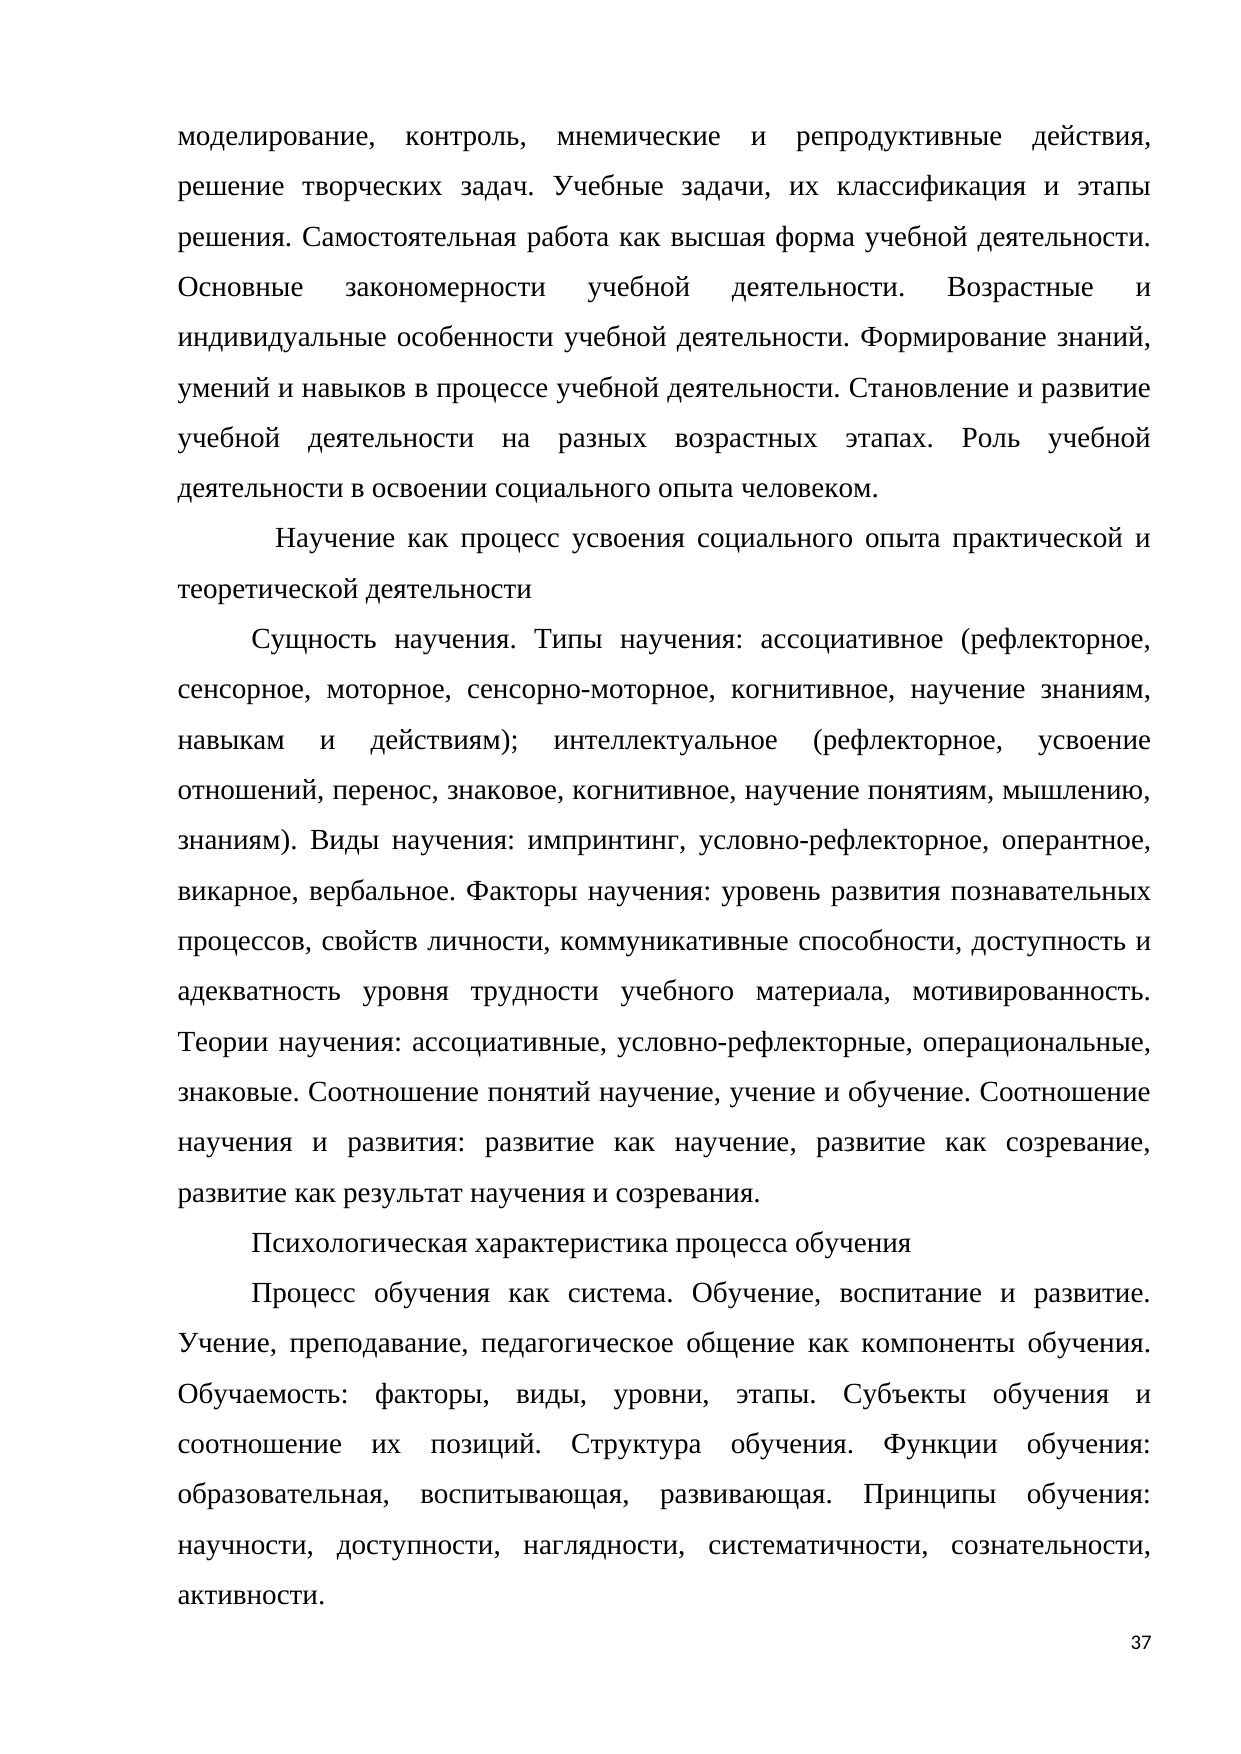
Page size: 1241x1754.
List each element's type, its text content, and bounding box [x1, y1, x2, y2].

text Научение как процесс усвоения социального опыта практической и теоретической деятельности [177, 521, 1152, 604]
text Сущность научения. Типы научения: ассоциативное (рефлекторное, сенсорное, моторное, сенсорно-моторное, когнитивное, научение знаниям, навыкам и действиям); интеллектуальное (рефлекторное, усвоение отношений, перенос, знаковое, когнитивное, научение понятиям, мышлению, знаниям). Виды научения: импринтинг, условно-рефлекторное, оперантное, викарное, вербальное. Факторы научения: уровень развития познавательных процессов, свойств личности, коммуникативные способности, доступность и адекватность уровня трудности учебного материала, мотивированность. Теории научения: ассоциативные, условно-рефлекторные, операциональные, знаковые. Соотношение понятий научение, учение и обучение. Соотношение научения и развития: развитие как научение, развитие как созревание, развитие как результат научения и созревания. [177, 621, 1152, 1208]
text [177, 118, 1152, 504]
text Психологическая характеристика процесса обучения [177, 1225, 1152, 1258]
text Процесс обучения как система. Обучение, воспитание и развитие. Учение, преподавание, педагогическое общение как компоненты обучения. Обучаемость: факторы, виды, уровни, этапы. Субъекты обучения и соотношение их позиций. Структура обучения. Функции обучения: образовательная, воспитывающая, развивающая. Принципы обучения: научности, доступности, наглядности, систематичности, сознательности, активности. [177, 1275, 1152, 1611]
